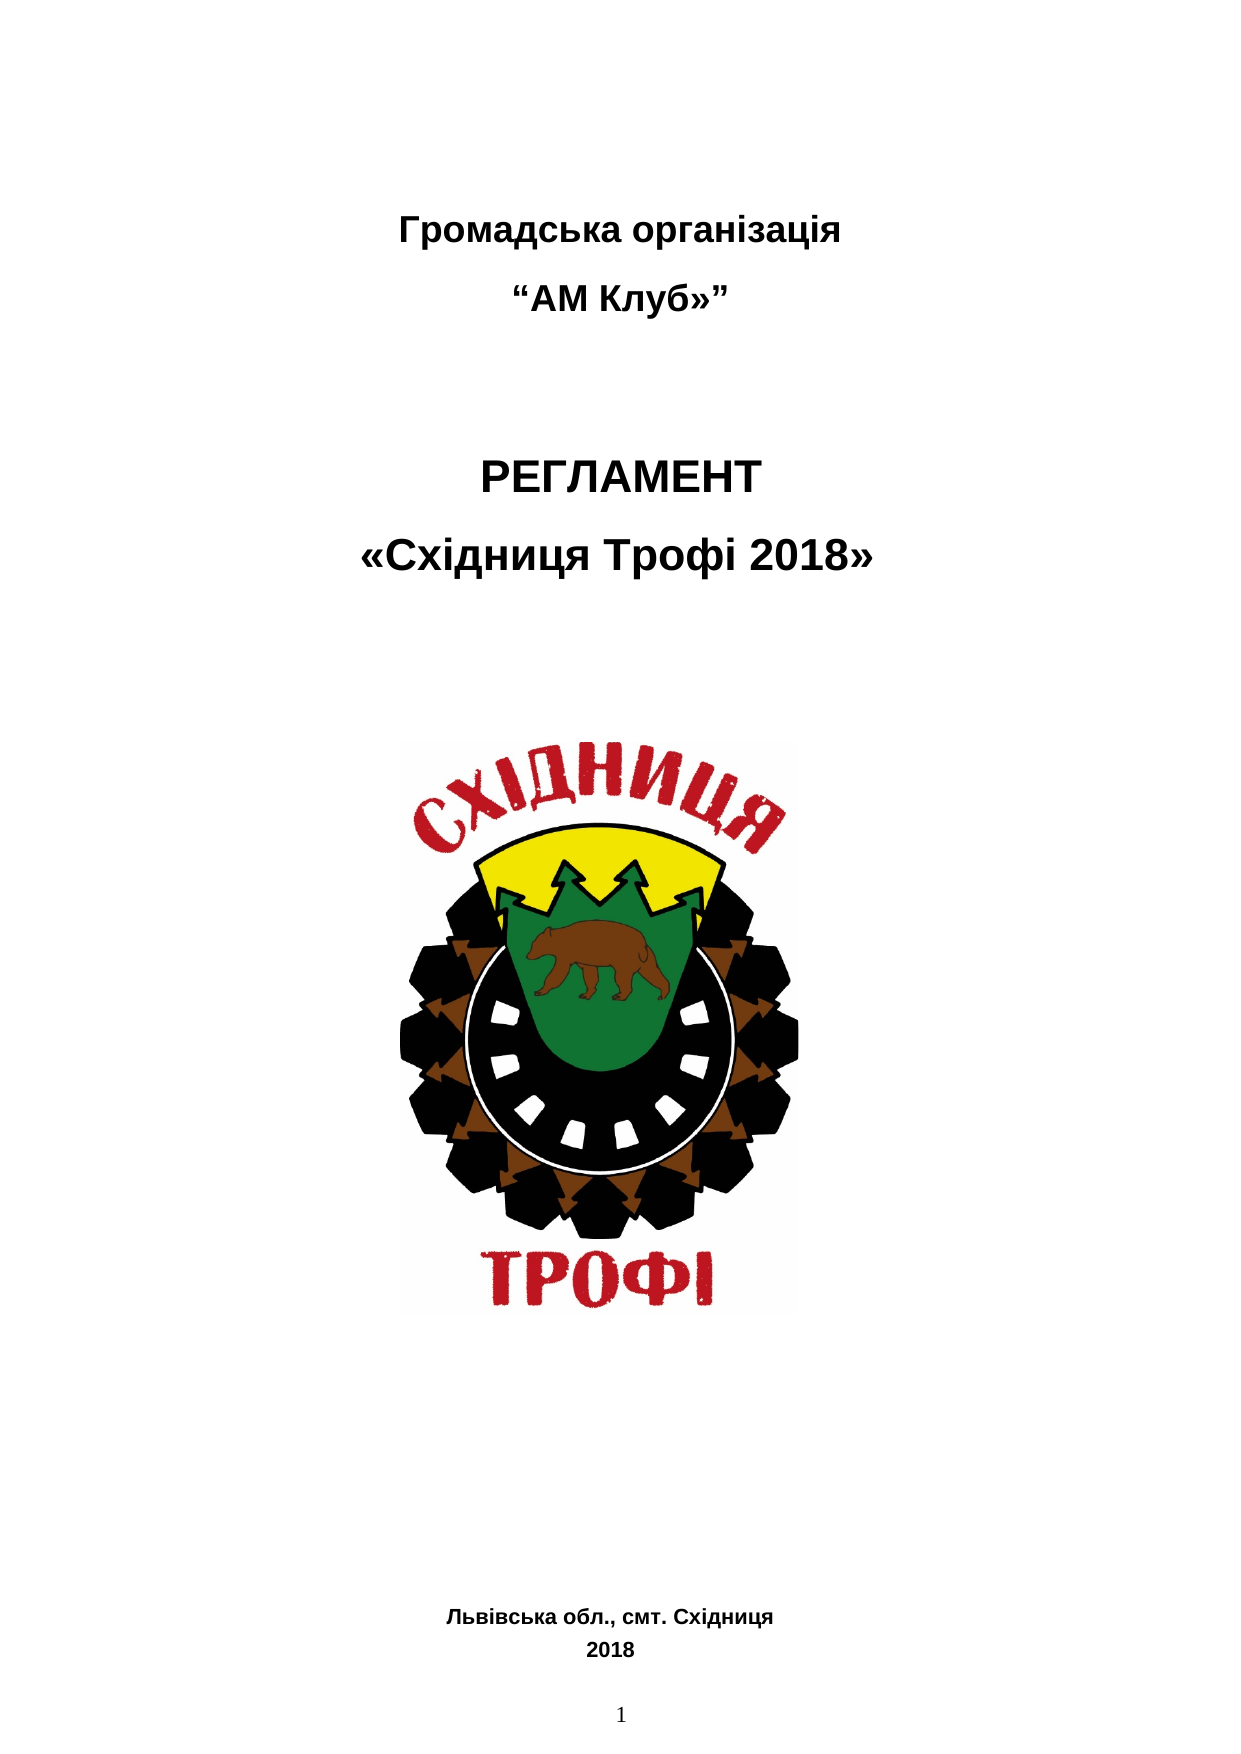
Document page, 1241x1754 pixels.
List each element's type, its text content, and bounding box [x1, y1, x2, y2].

text “АМ Клуб»” [264, 276, 976, 319]
picture [400, 742, 799, 1314]
text 2018 [97, 1637, 1123, 1662]
text «Східниця Трофі 2018» [119, 528, 1015, 580]
text Львівська обл., смт. Східниця [97, 1604, 1123, 1629]
text РЕГЛАМЕНТ [119, 449, 1123, 502]
text Громадська організація [264, 207, 976, 250]
